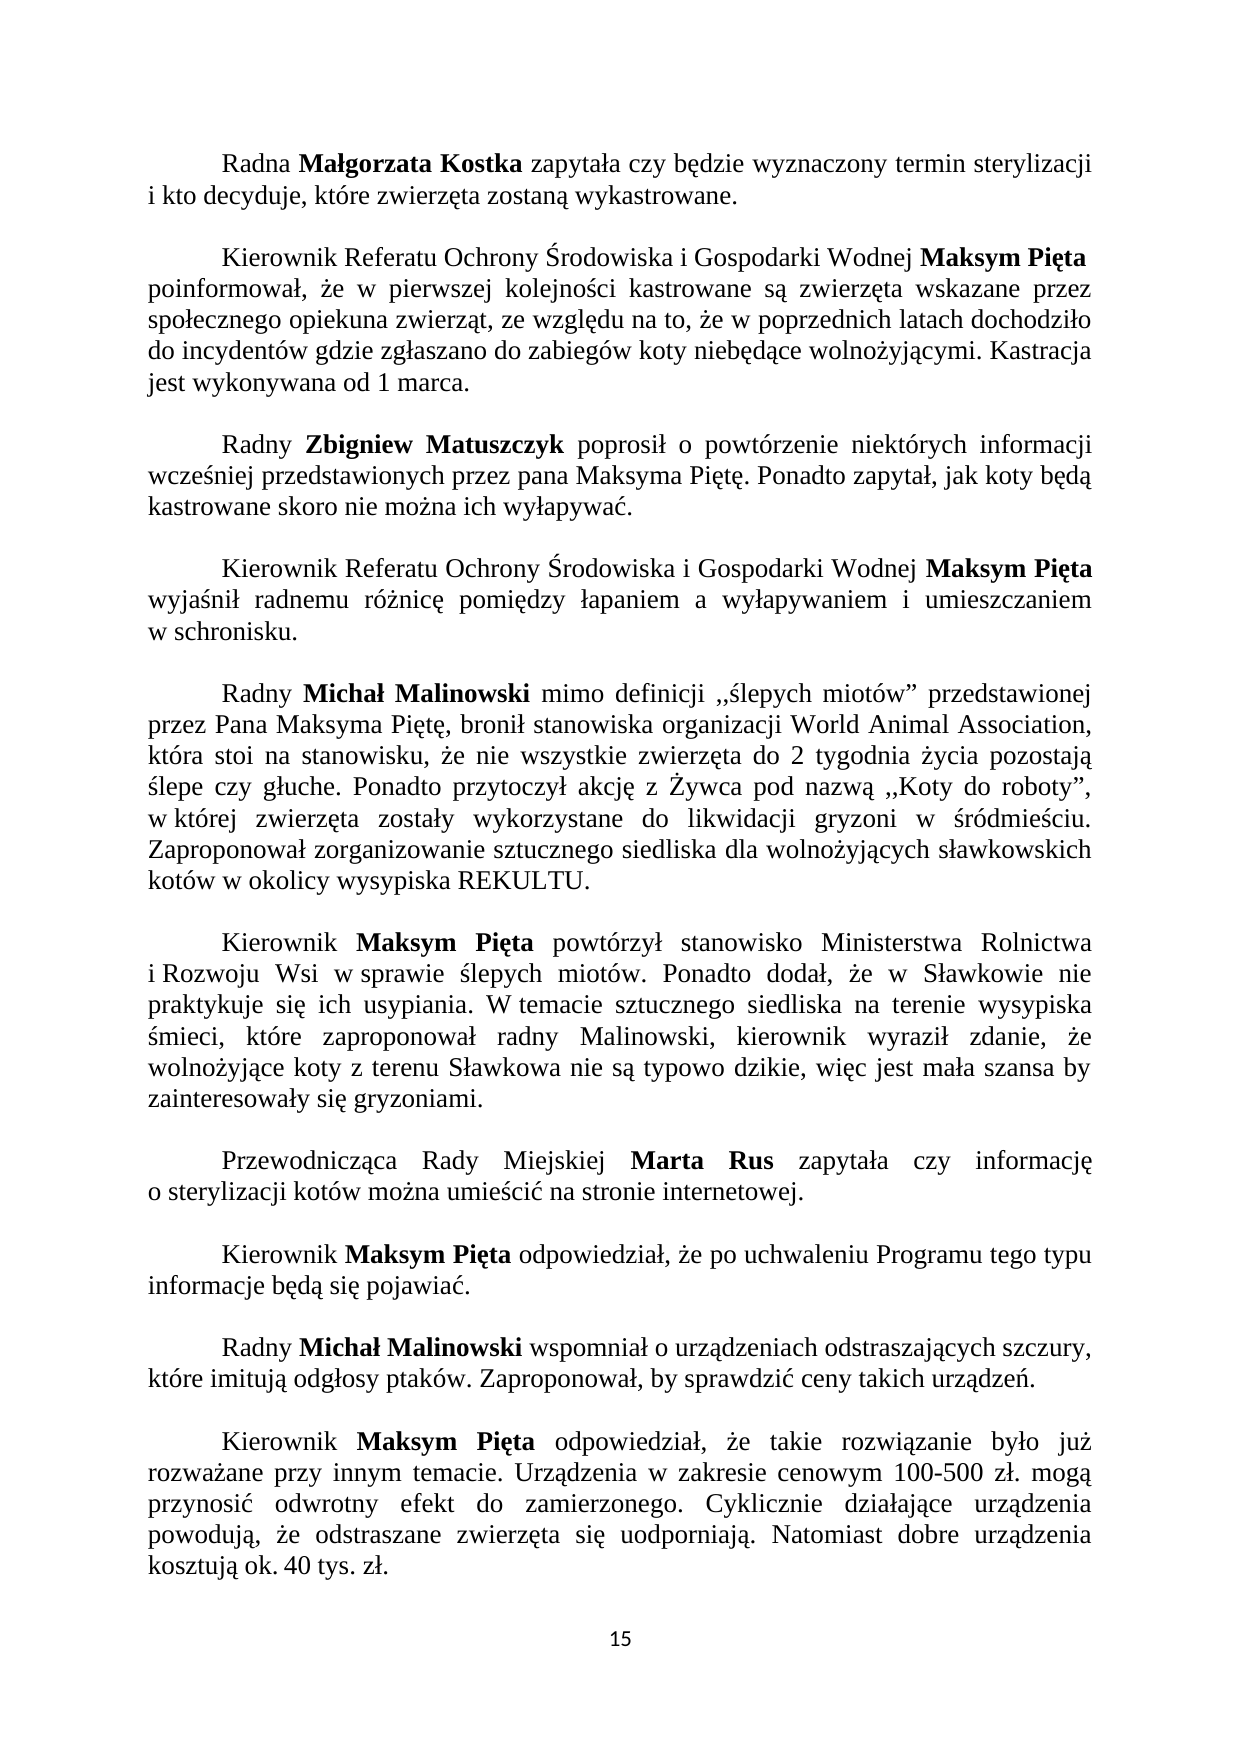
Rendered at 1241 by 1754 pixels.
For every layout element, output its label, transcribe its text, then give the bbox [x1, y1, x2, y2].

text Kierownik Maksym Pięta odpowiedział, że takie rozwiązanie było już rozważane przy innym temacie. Urządzenia w zakresie cenowym 100-500 zł. mogą przynosić odwrotny efekt do zamierzonego. Cyklicznie działające urządzenia powodują, że odstraszane zwierzęta się uodporniają. Natomiast dobre urządzenia kosztują ok. 40 tys. zł. [148, 1424, 1093, 1580]
text Radny Michał Malinowski mimo definicji ,,ślepych miotów” przedstawionej przez Pana Maksyma Piętę, bronił stanowiska organizacji World Animal Association, która stoi na stanowisku, że nie wszystkie zwierzęta do 2 tygodnia życia pozostają ślepe czy głuche. Ponadto przytoczył akcję z Żywca pod nazwą ,,Koty do roboty”, w której zwierzęta zostały wykorzystane do likwidacji gryzoni w śródmieściu. Zaproponował zorganizowanie sztucznego siedliska dla wolnożyjących sławkowskich kotów w okolicy wysypiska REKULTU. [148, 677, 1093, 895]
text Kierownik Referatu Ochrony Środowiska i Gospodarki Wodnej Maksym Pięta wyjaśnił radnemu różnicę pomiędzy łapaniem a wyłapywaniem i umieszczaniem w schronisku. [148, 552, 1093, 646]
text Radna Małgorzata Kostka zapytała czy będzie wyznaczony termin sterylizacji i kto decyduje, które zwierzęta zostaną wykastrowane. [148, 148, 1093, 210]
text Kierownik Maksym Pięta odpowiedział, że po uchwaleniu Programu tego typu informacje będą się pojawiać. [148, 1238, 1093, 1300]
text poinformował, że w pierwszej kolejności kastrowane są zwierzęta wskazane przez społecznego opiekuna zwierząt, ze względu na to, że w poprzednich latach dochodziło do incydentów gdzie zgłaszano do zabiegów koty niebędące wolnożyjącymi. Kastracja jest wykonywana od 1 marca. [148, 272, 1093, 397]
text Przewodnicząca Rady Miejskiej Marta Rus zapytała czy informację o sterylizacji kotów można umieścić na stronie internetowej. [148, 1144, 1093, 1207]
text Kierownik Referatu Ochrony Środowiska i Gospodarki Wodnej Maksym Pięta [148, 241, 1093, 272]
text Radny Michał Malinowski wspomniał o urządzeniach odstraszających szczury, które imitują odgłosy ptaków. Zaproponował, by sprawdzić ceny takich urządzeń. [148, 1331, 1093, 1393]
text Radny Zbigniew Matuszczyk poprosił o powtórzenie niektórych informacji wcześniej przedstawionych przez pana Maksyma Piętę. Ponadto zapytał, jak koty będą kastrowane skoro nie można ich wyłapywać. [148, 428, 1093, 521]
text Kierownik Maksym Pięta powtórzył stanowisko Ministerstwa Rolnictwa i Rozwoju Wsi w sprawie ślepych miotów. Ponadto dodał, że w Sławkowie nie praktykuje się ich usypiania. W temacie sztucznego siedliska na terenie wysypiska śmieci, które zaproponował radny Malinowski, kierownik wyraził zdanie, że wolnożyjące koty z terenu Sławkowa nie są typowo dzikie, więc jest mała szansa by zainteresowały się gryzoniami. [148, 926, 1093, 1113]
